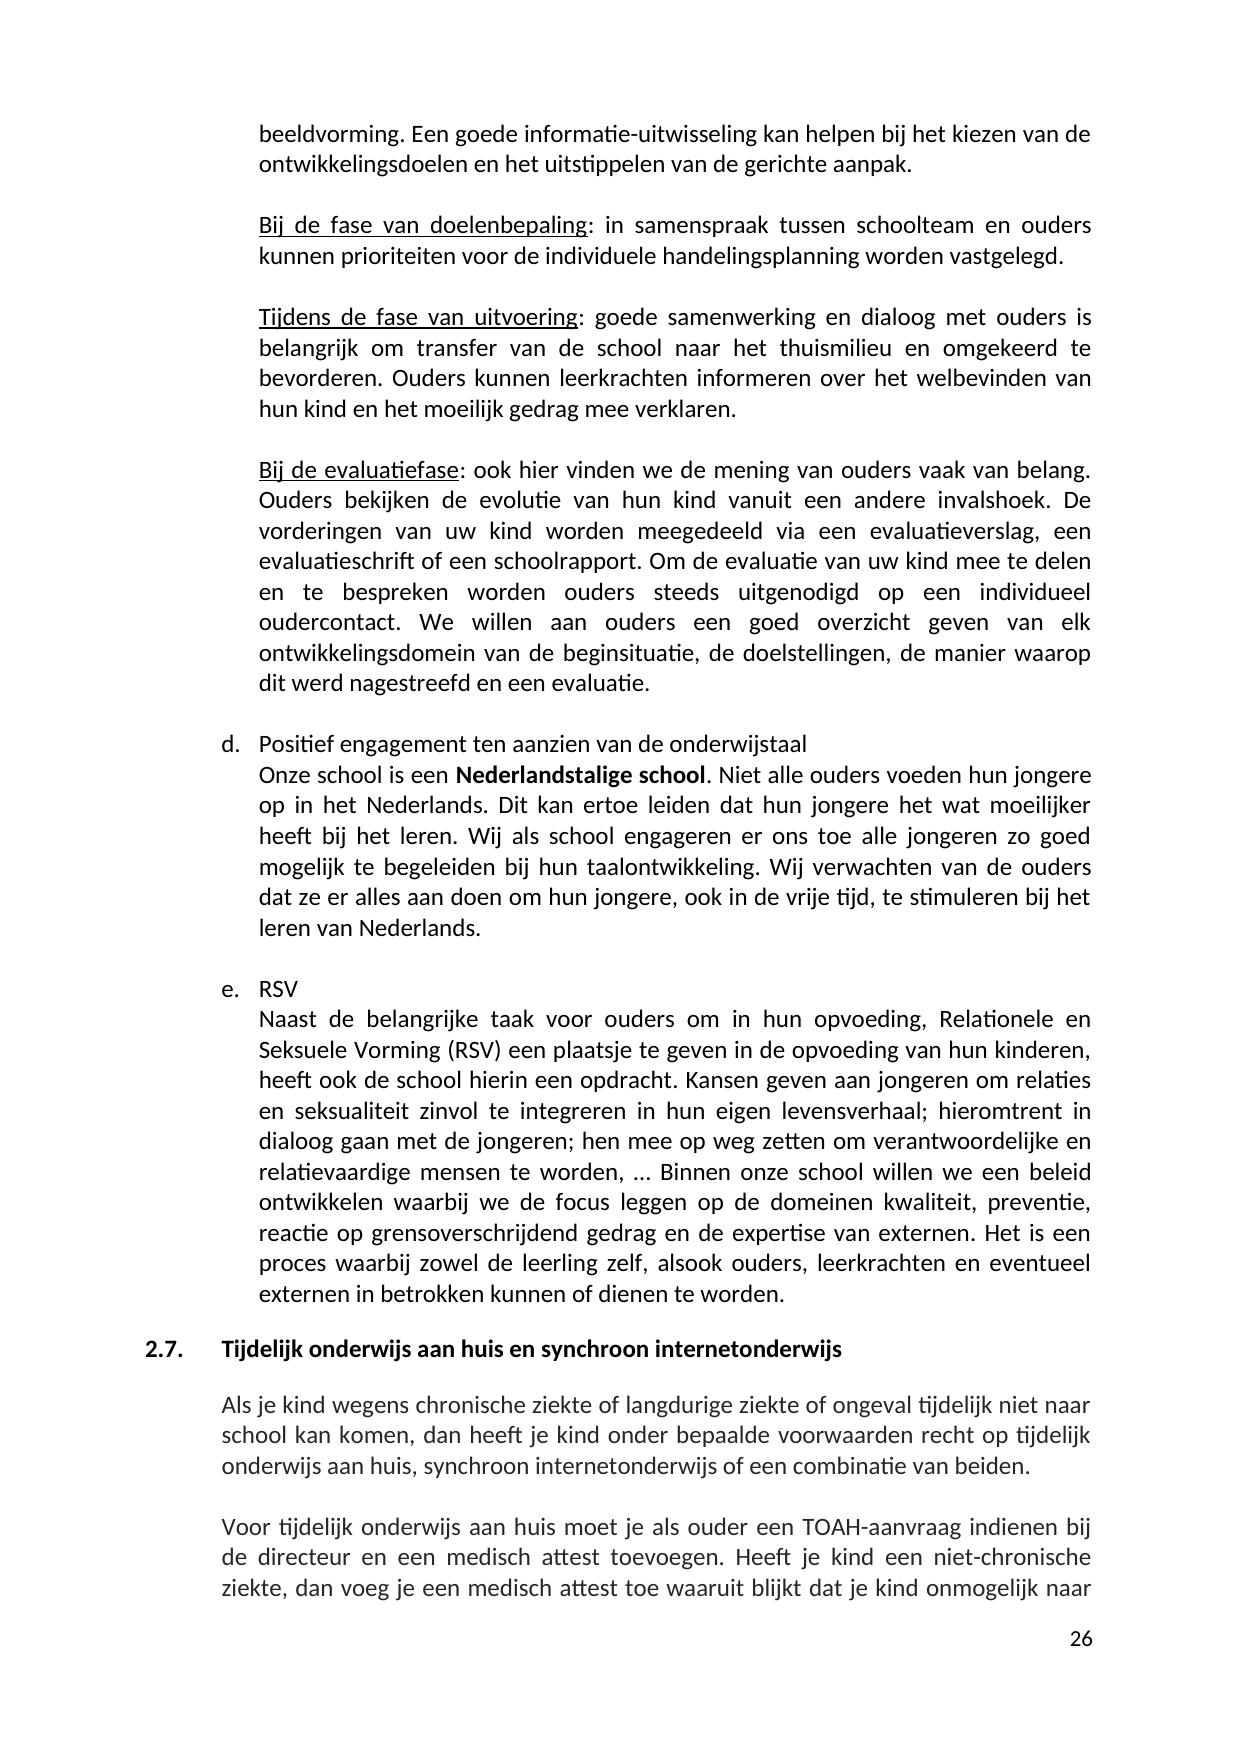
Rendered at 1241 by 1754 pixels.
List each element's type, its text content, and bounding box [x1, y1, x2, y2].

text Bij de fase van doelenbepaling: in samenspraak tussen schoolteam en ouders kunnen prioriteiten voor de individuele handelingsplanning worden vastgelegd. [258, 210, 1093, 271]
text beeldvorming. Een goede informatie-uitwisseling kan helpen bij het kiezen van de ontwikkelingsdoelen en het uitstippelen van de gerichte aanpak. [258, 118, 1093, 179]
list Positief engagement ten aanzien van de onderwijstaal [221, 728, 1093, 759]
text Naast de belangrijke taak voor ouders om in hun opvoeding, Relationele en Seksuele Vorming (RSV) een plaatsje te geven in de opvoeding van hun kinderen, heeft ook de school hierin een opdracht. Kansen geven aan jongeren om relaties en seksualiteit zinvol te integreren in hun eigen levensverhaal; hieromtrent in dialoog gaan met de jongeren; hen mee op weg zetten om verantwoordelijke en relatievaardige mensen te worden, … Binnen onze school willen we een beleid ontwikkelen waarbij we de focus leggen op de domeinen kwaliteit, preventie, reactie op grensoverschrijdend gedrag en de expertise van externen. Het is een proces waarbij zowel de leerling zelf, alsook ouders, leerkrachten en eventueel externen in betrokken kunnen of dienen te worden. [258, 1003, 1093, 1308]
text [221, 1511, 1093, 1603]
list RSV [221, 973, 1093, 1003]
text Onze school is een Nederlandstalige school. Niet alle ouders voeden hun jongere op in het Nederlands. Dit kan ertoe leiden dat hun jongere het wat moeilijker heeft bij het leren. Wij als school engageren er ons toe alle jongeren zo goed mogelijk te begeleiden bij hun taalontwikkeling. Wij verwachten van de ouders dat ze er alles aan doen om hun jongere, ook in de vrije tijd, te stimuleren bij het leren van Nederlands. [258, 759, 1093, 942]
text Bij de evaluatiefase: ook hier vinden we de mening van ouders vaak van belang. Ouders bekijken de evolutie van hun kind vanuit een andere invalshoek. De vorderingen van uw kind worden meegedeeld via een evaluatieverslag, een evaluatieschrift of een schoolrapport. Om de evaluatie van uw kind mee te delen en te bespreken worden ouders steeds uitgenodigd op een individueel oudercontact. We willen aan ouders een goed overzicht geven van elk ontwikkelingsdomein van de beginsituatie, de doelstellingen, de manier waarop dit werd nagestreefd en een evaluatie. [258, 454, 1093, 698]
subtitle Tijdelijk onderwijs aan huis en synchroon internetonderwijs [145, 1333, 1093, 1364]
text Tijdens de fase van uitvoering: goede samenwerking en dialoog met ouders is belangrijk om transfer van de school naar het thuismilieu en omgekeerd te bevorderen. Ouders kunnen leerkrachten informeren over het welbevinden van hun kind en het moeilijk gedrag mee verklaren. [258, 301, 1093, 423]
text Als je kind wegens chronische ziekte of langdurige ziekte of ongeval tijdelijk niet naar school kan komen, dan heeft je kind onder bepaalde voorwaarden recht op tijdelijk onderwijs aan huis, synchroon internetonderwijs of een combinatie van beiden. [221, 1389, 1093, 1481]
